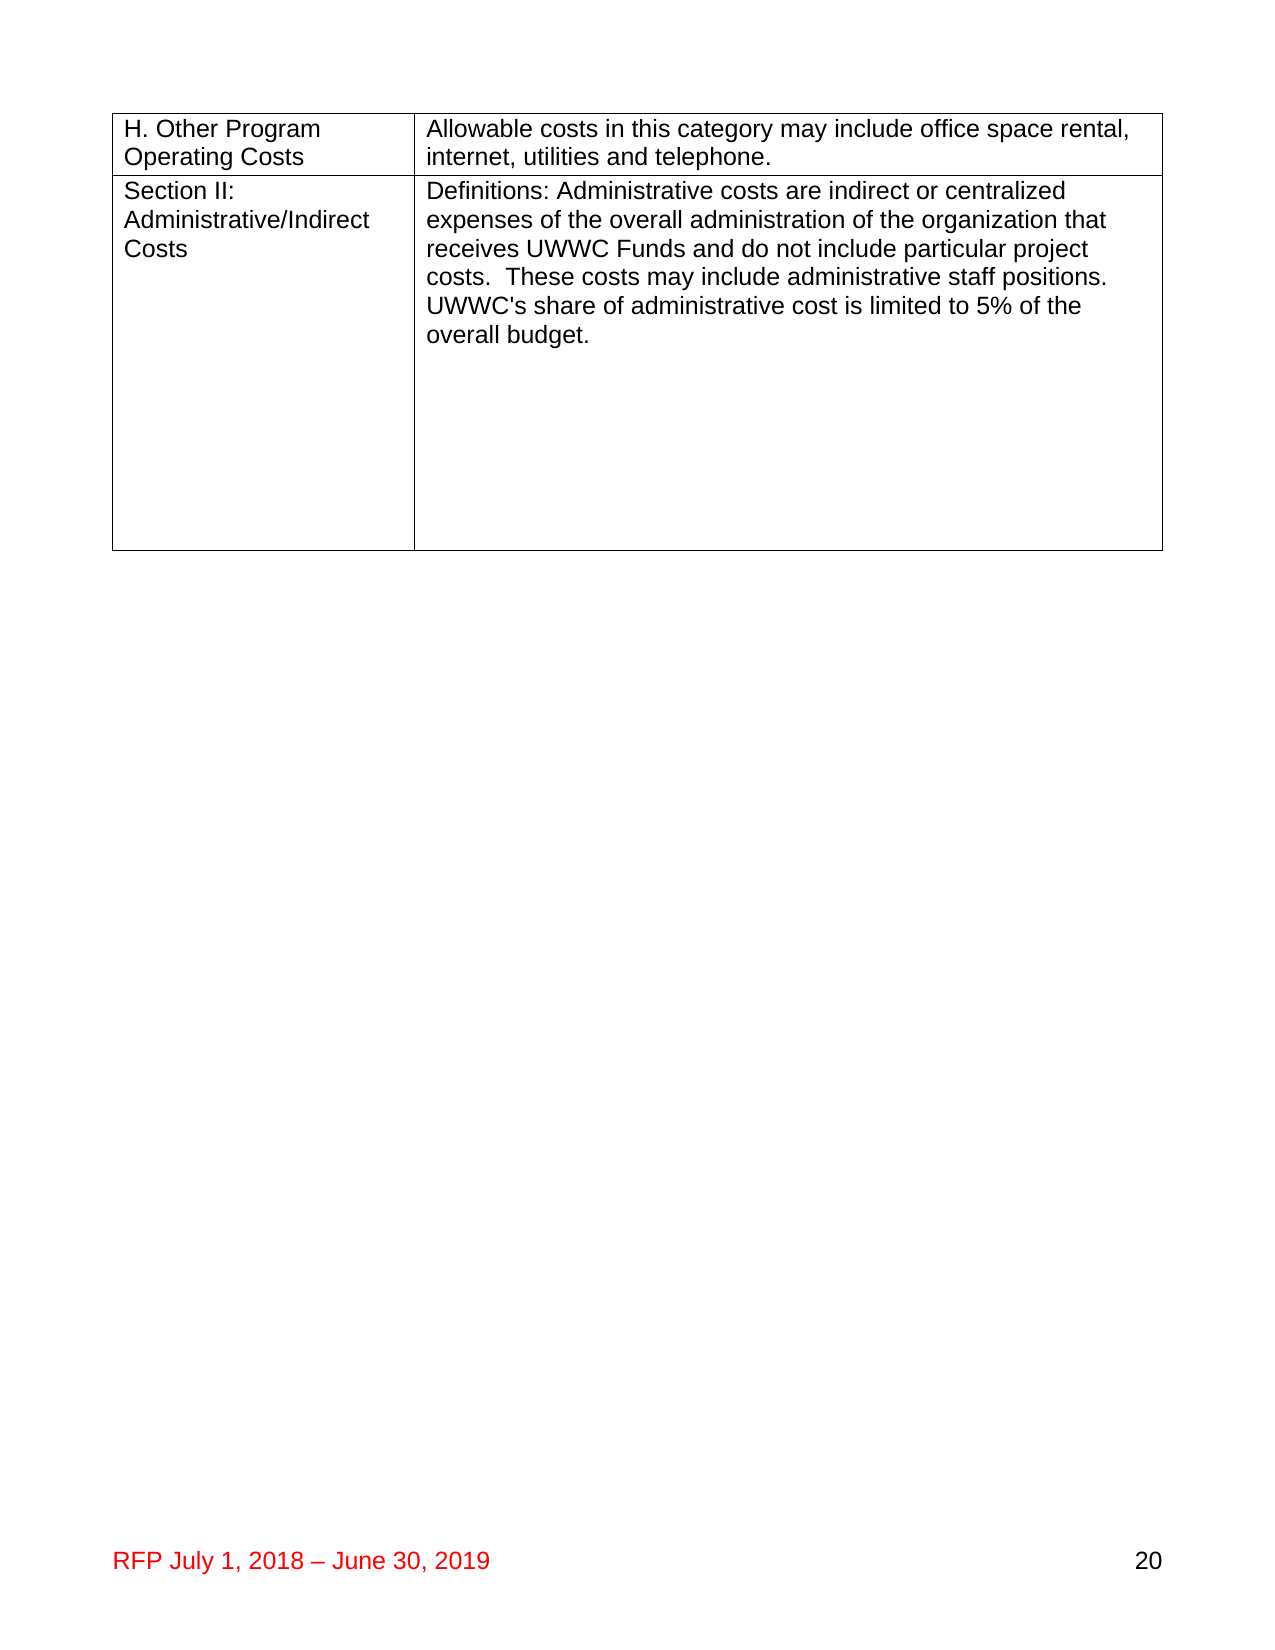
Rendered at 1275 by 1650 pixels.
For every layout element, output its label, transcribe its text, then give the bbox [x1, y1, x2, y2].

table_cell Definitions: Administrative costs are indirect or centralized expenses of the overall administration of the organization that receives UWWC Funds and do not include particular project costs. These costs may include administrative staff positions. UWWC's share of administrative cost is limited to 5% of the overall budget. [415, 176, 1162, 550]
table_cell H. Other Program Operating Costs [113, 114, 414, 175]
table_cell Section II: Administrative/Indirect Costs [113, 176, 414, 550]
table_cell Allowable costs in this category may include office space rental, internet, utilities and telephone. [415, 114, 1162, 175]
